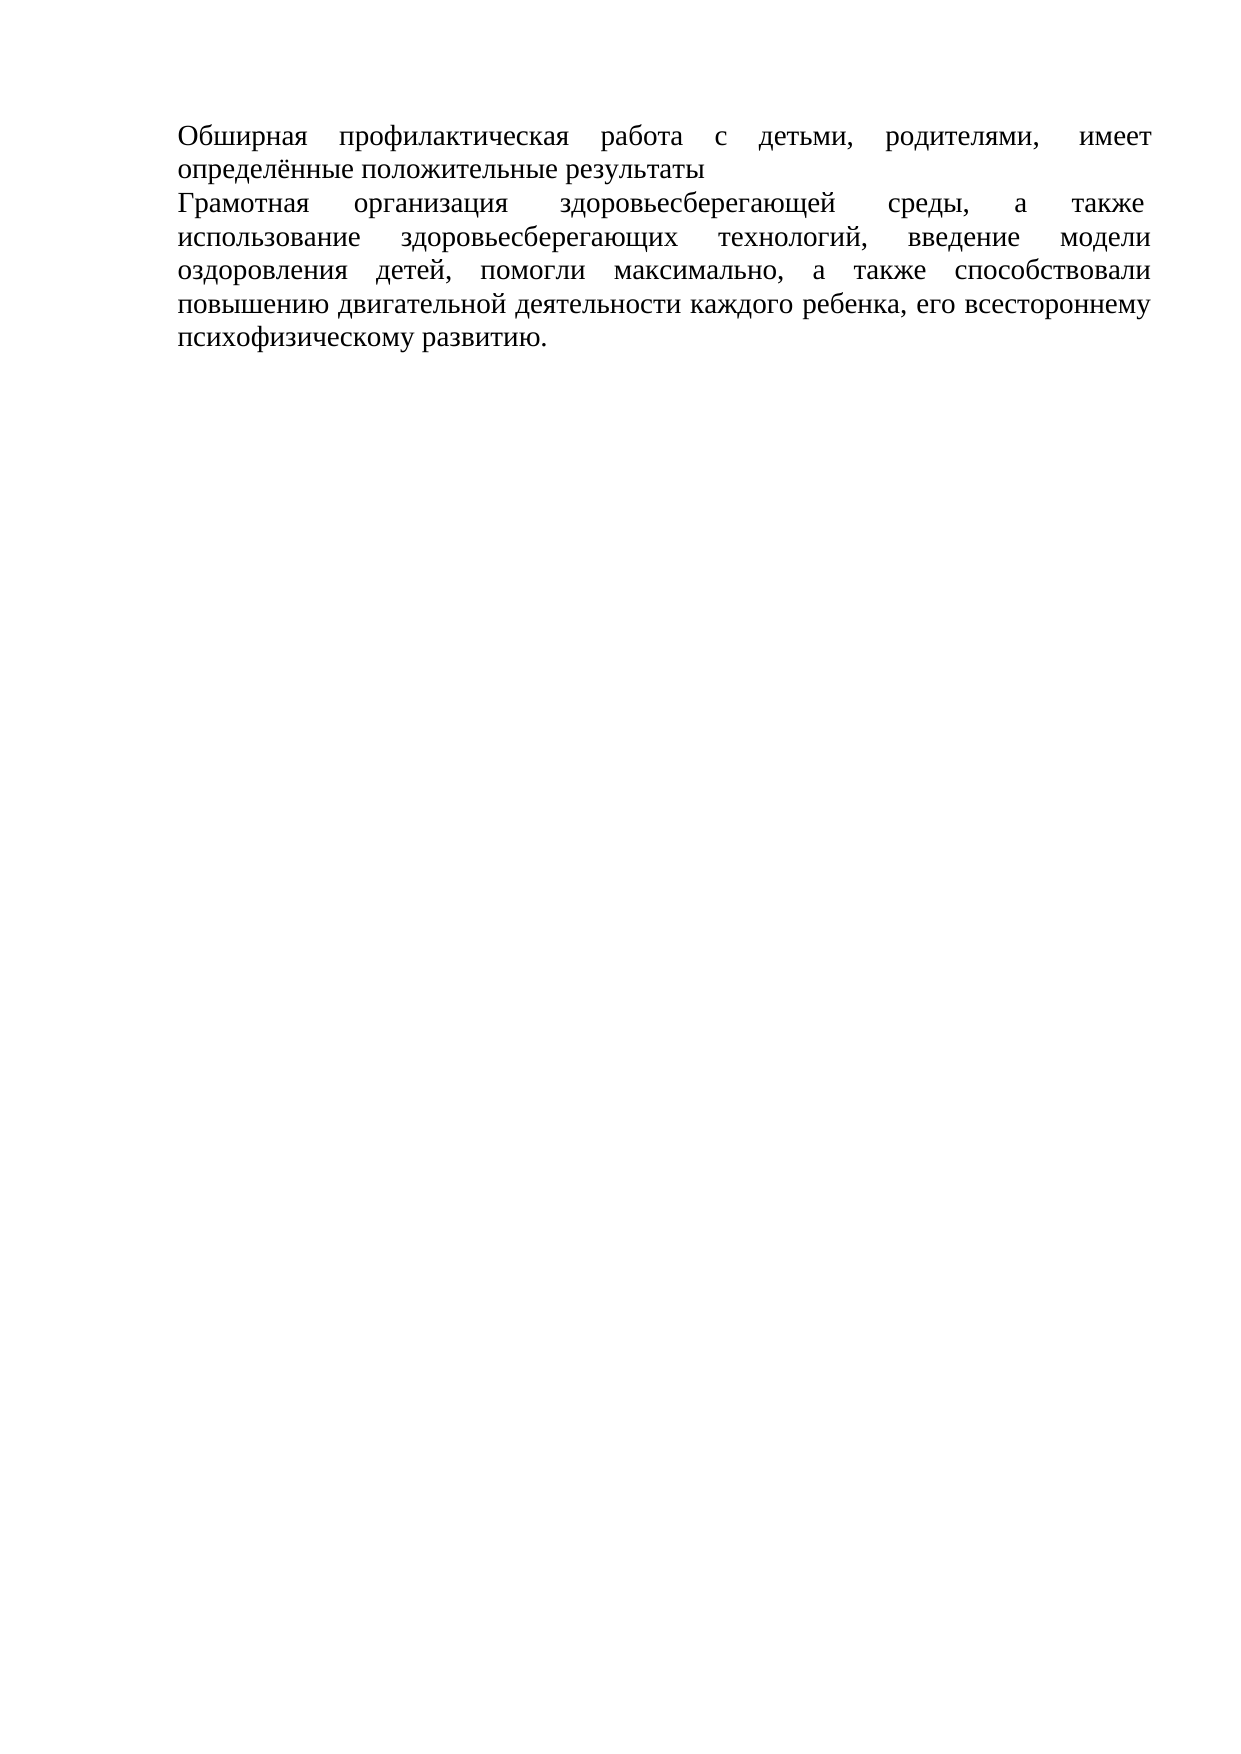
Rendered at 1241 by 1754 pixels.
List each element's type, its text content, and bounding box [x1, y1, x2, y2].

text Обширная профилактическая работа с детьми, родителями, имеет определённые положительные результаты [177, 118, 1152, 185]
text Грамотная организация здоровьесберегающей среды, а также использование здоровьесберегающих технологий, введение модели оздоровления детей, помогли максимально, а также способствовали повышению двигательной деятельности каждого ребенка, его всестороннему психофизическому развитию. [177, 185, 1152, 353]
